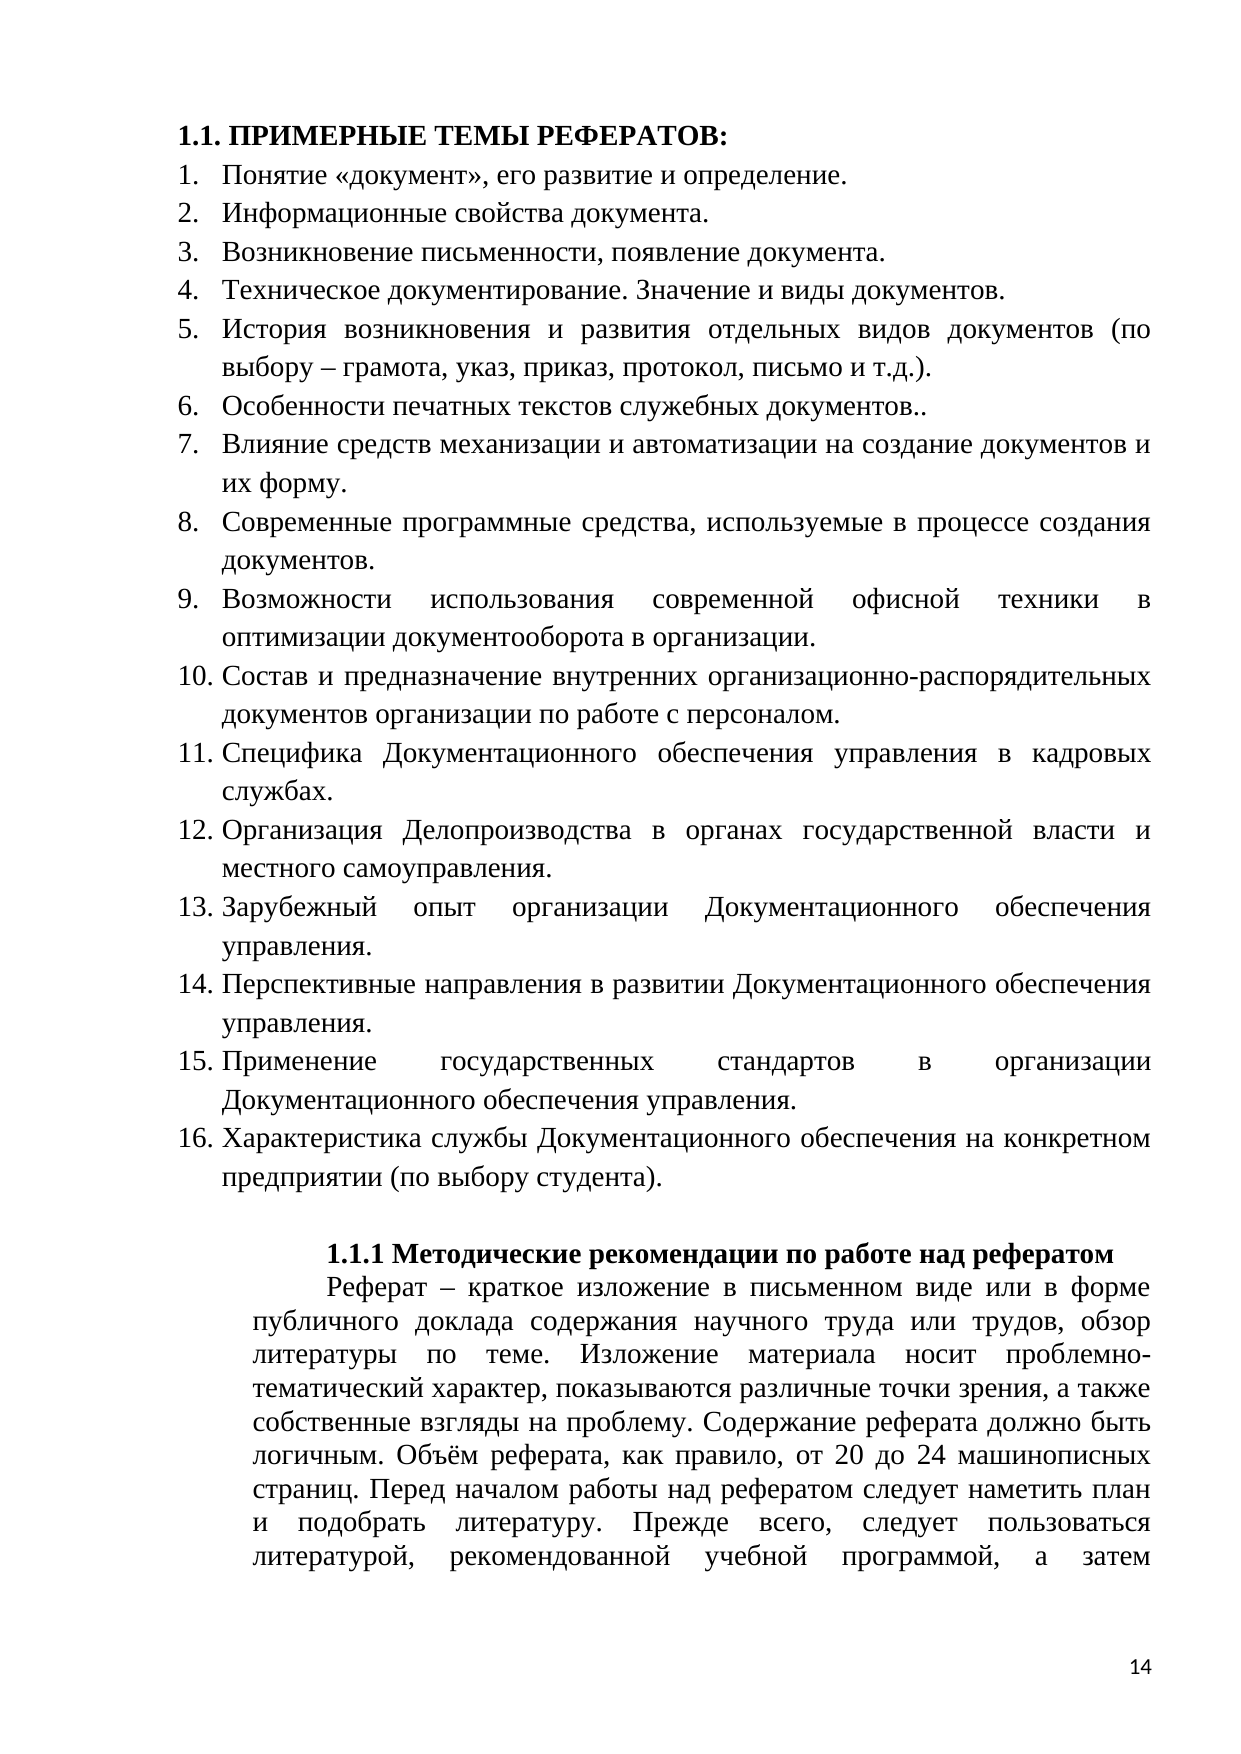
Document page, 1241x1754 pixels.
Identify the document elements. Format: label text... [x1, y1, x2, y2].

list Специфика Документационного обеспечения управления в кадровых службах. [177, 735, 1152, 807]
list Перспективные направления в развитии Документационного обеспечения управления. [177, 966, 1152, 1038]
list Влияние средств механизации и автоматизации на создание документов и их форму. [177, 427, 1152, 499]
list Возможности использования современной офисной техники в оптимизации документооборота в организации. [177, 581, 1152, 653]
list История возникновения и развития отдельных видов документов (по выбору – грамота, указ, приказ, протокол, письмо и т.д.). [177, 311, 1152, 383]
list Понятие «документ», его развитие и определение. [177, 157, 1152, 190]
text 1.1. ПРИМЕРНЫЕ ТЕМЫ РЕФЕРАТОВ: [177, 118, 1152, 152]
list Современные программные средства, используемые в процессе создания документов. [177, 504, 1152, 576]
list Состав и предназначение внутренних организационно-распорядительных документов организации по работе с персоналом. [177, 658, 1152, 730]
list Возникновение письменности, появление документа. [177, 234, 1152, 267]
list Особенности печатных текстов служебных документов.. [177, 388, 1152, 422]
list Применение государственных стандартов в организации Документационного обеспечения управления. [177, 1043, 1152, 1115]
list Организация Делопроизводства в органах государственной власти и местного самоуправления. [177, 812, 1152, 884]
list Информационные свойства документа. [177, 195, 1152, 229]
list Зарубежный опыт организации Документационного обеспечения управления. [177, 889, 1152, 961]
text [252, 1269, 1152, 1571]
list Характеристика службы Документационного обеспечения на конкретном предприятии (по выбору студента). [177, 1120, 1152, 1192]
list Техническое документирование. Значение и виды документов. [177, 272, 1152, 306]
text 1.1.1 Методические рекомендации по работе над рефератом [252, 1236, 1152, 1269]
